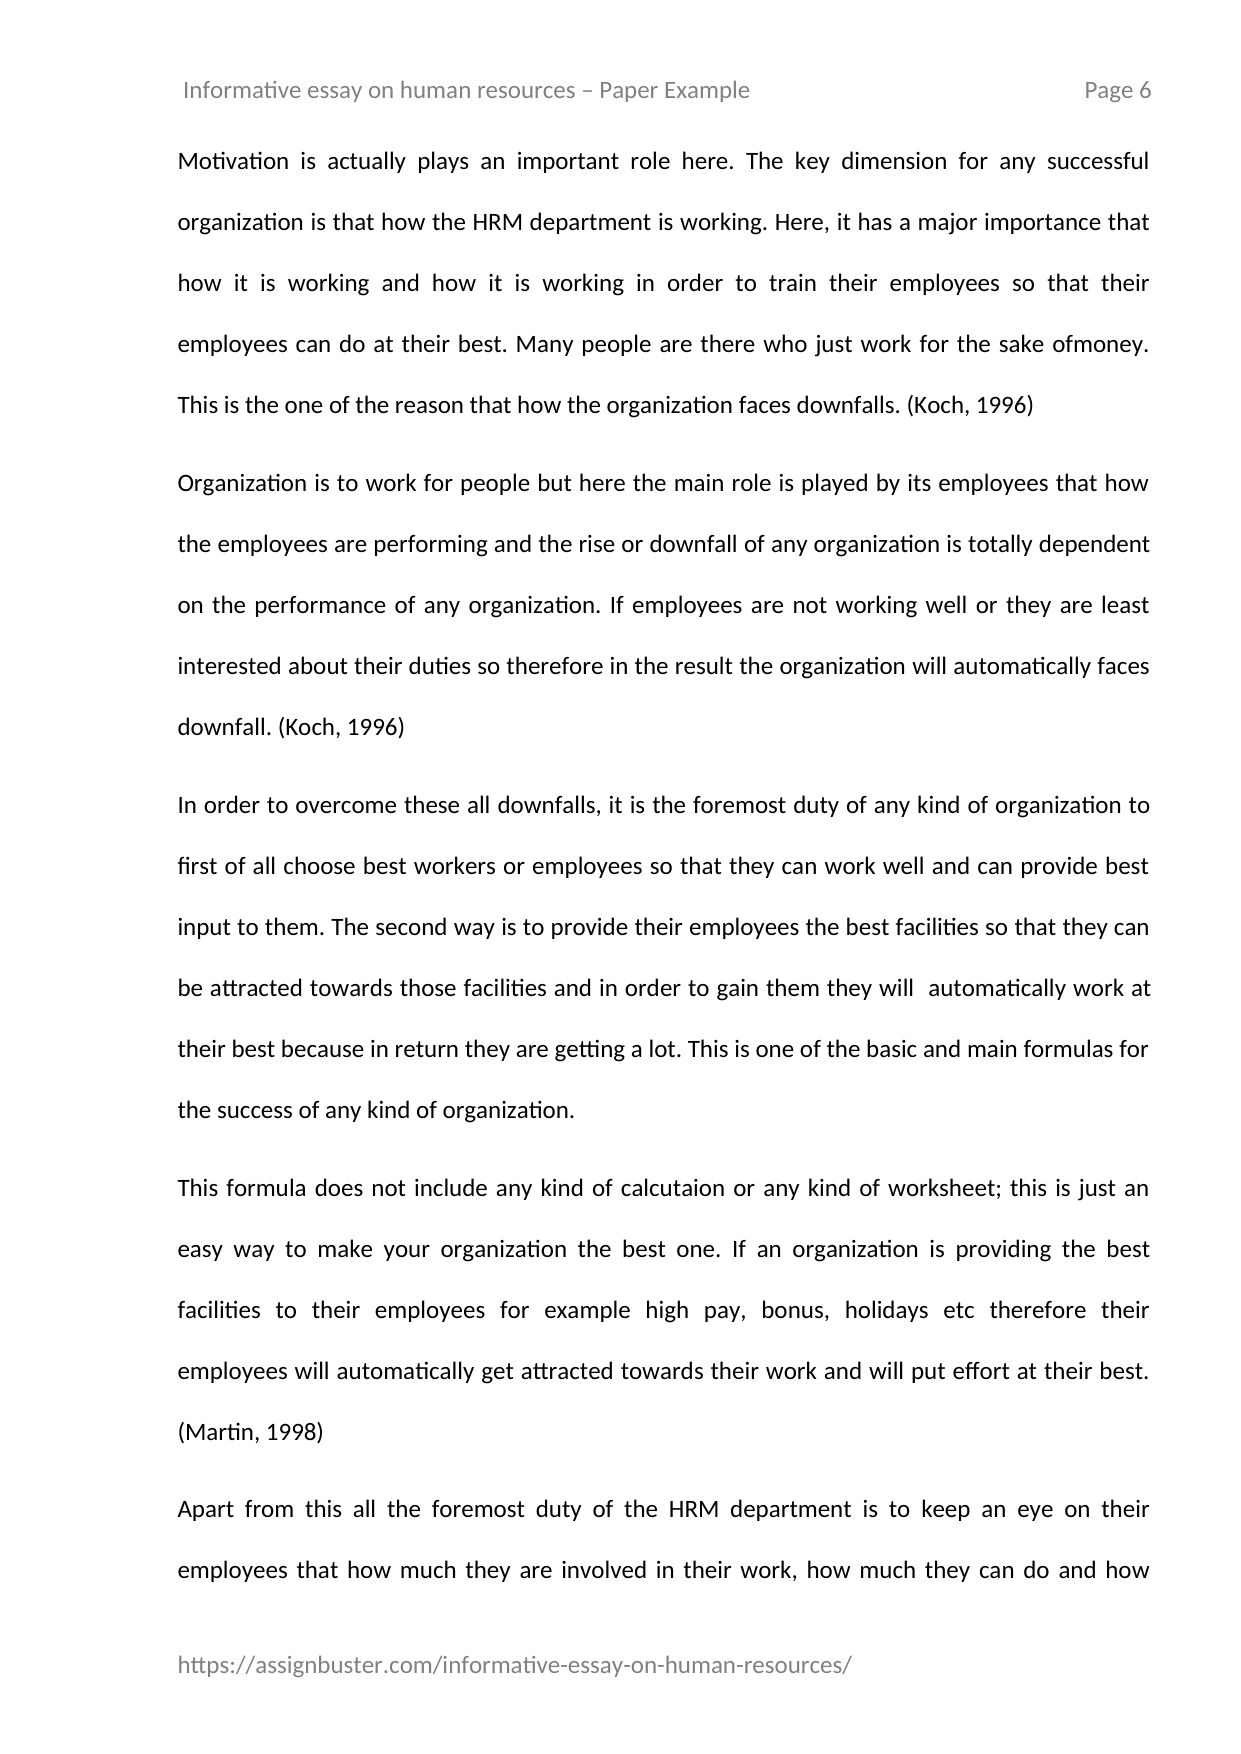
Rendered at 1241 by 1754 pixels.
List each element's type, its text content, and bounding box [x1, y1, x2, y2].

text Motivation is actually plays an important role here. The key dimension for any successful organization is that how the HRM department is working. Here, it has a major importance that how it is working and how it is working in order to train their employees so that their employees can do at their best. Many people are there who just work for the sake ofmoney. This is the one of the reason that how the organization faces downfalls. (Koch, 1996) [177, 145, 1152, 420]
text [177, 1493, 1152, 1585]
text Organization is to work for people but here the main role is played by its employees that how the employees are performing and the rise or downfall of any organization is totally dependent on the performance of any organization. If employees are not working well or they are least interested about their duties so therefore in the result the organization will automatically faces downfall. (Koch, 1996) [177, 467, 1152, 742]
text In order to overcome these all downfalls, it is the foremost duty of any kind of organization to first of all choose best workers or employees so that they can work well and can provide best input to them. The second way is to provide their employees the best facilities so that they can be attracted towards those facilities and in order to gain them they will automatically work at their best because in return they are getting a lot. This is one of the basic and main formulas for the success of any kind of organization. [177, 789, 1152, 1124]
text This formula does not include any kind of calcutaion or any kind of worksheet; this is just an easy way to make your organization the best one. If an organization is providing the best facilities to their employees for example high pay, bonus, holidays etc therefore their employees will automatically get attracted towards their work and will put effort at their best. (Martin, 1998) [177, 1172, 1152, 1446]
